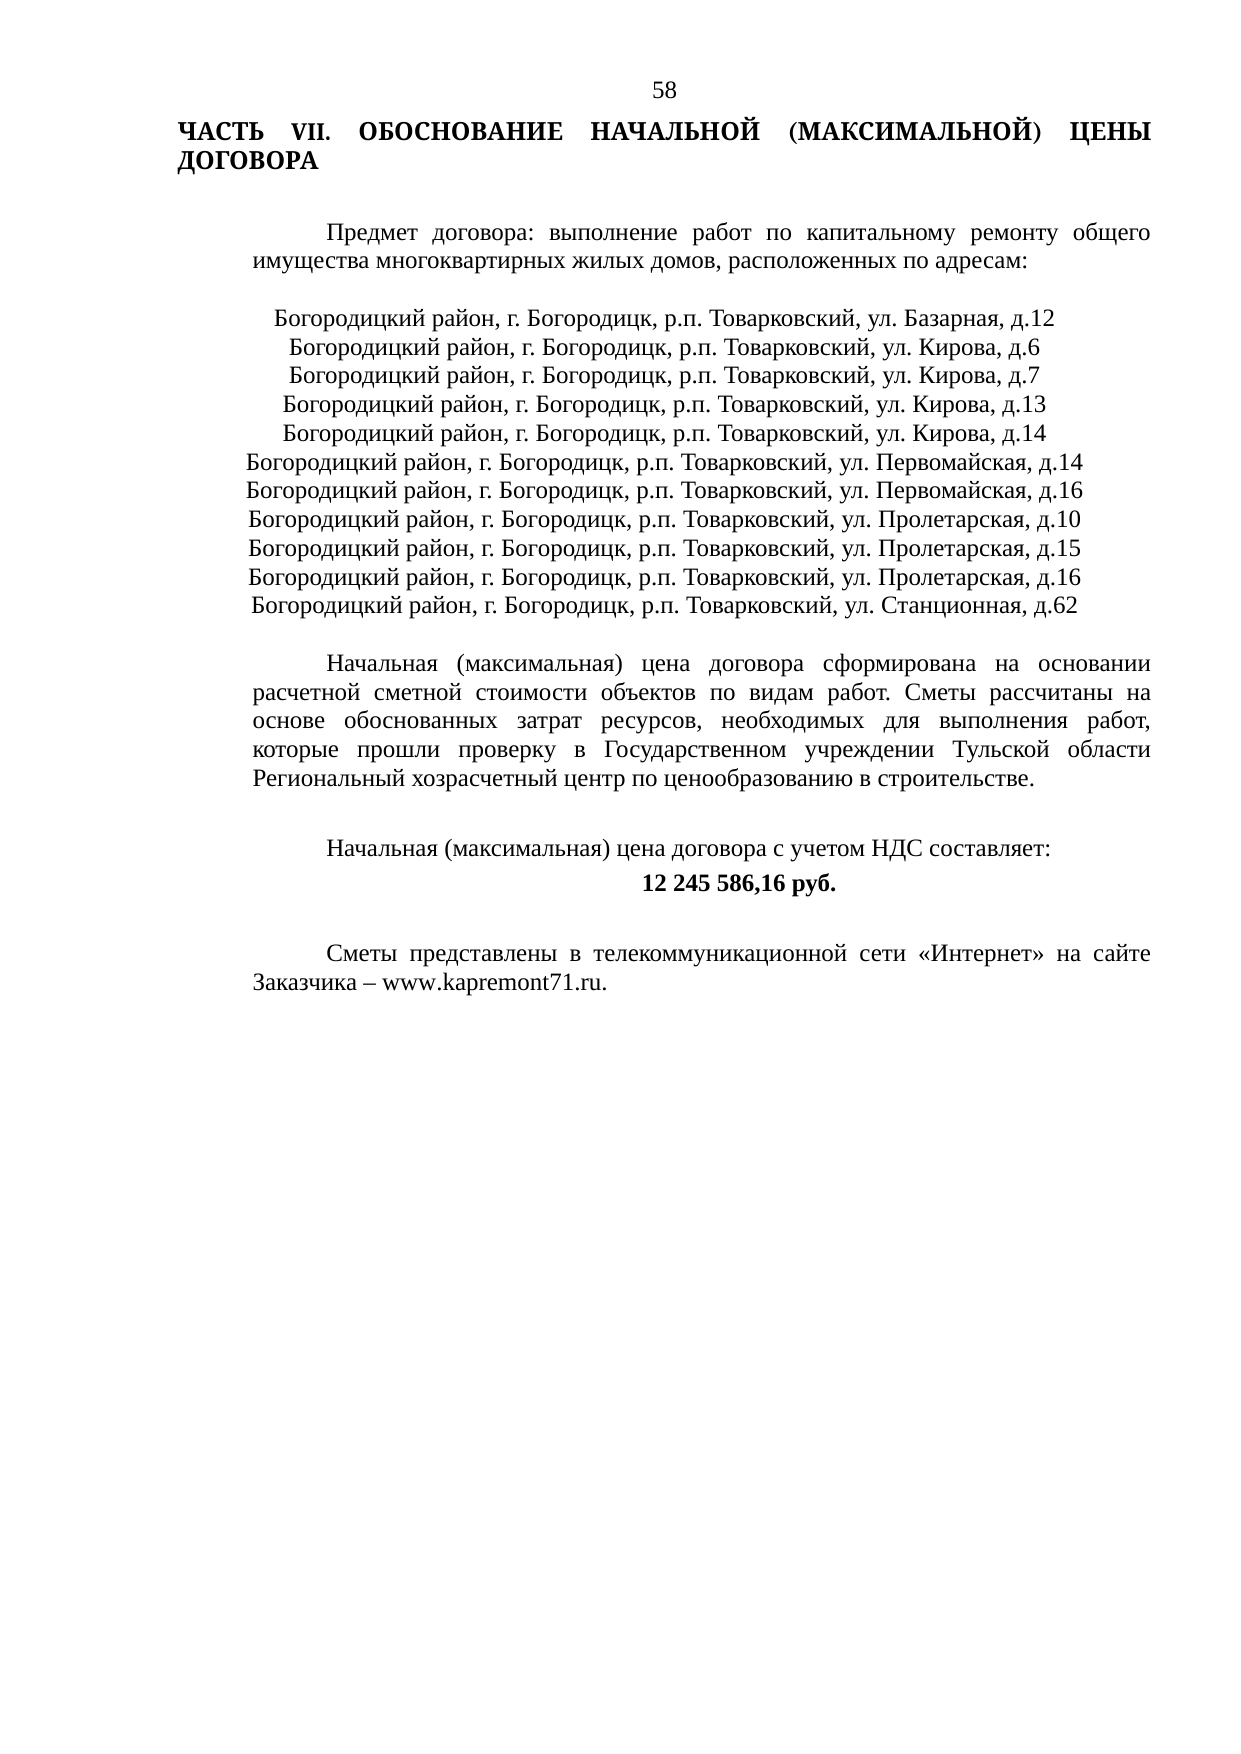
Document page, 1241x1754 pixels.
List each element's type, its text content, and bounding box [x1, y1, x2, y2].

subtitle ЧАСТЬ VII. ОБОСНОВАНИЕ НАЧАЛЬНОЙ (МАКСИМАЛЬНОЙ) ЦЕНЫ ДОГОВОРА [177, 118, 1152, 176]
text Богородицкий район, г. Богородицк, р.п. Товарковский, ул. Пролетарская, д.16 [177, 562, 1152, 591]
text Богородицкий район, г. Богородицк, р.п. Товарковский, ул. Станционная, д.62 [177, 591, 1152, 619]
text Сметы представлены в телекоммуникационной сети «Интернет» на сайте Заказчика – www.kapremont71.ru. [252, 938, 1152, 996]
text Богородицкий район, г. Богородицк, р.п. Товарковский, ул. Первомайская, д.16 [177, 476, 1152, 504]
text Богородицкий район, г. Богородицк, р.п. Товарковский, ул. Базарная, д.12 [177, 303, 1152, 332]
text Богородицкий район, г. Богородицк, р.п. Товарковский, ул. Кирова, д.6 [177, 332, 1152, 361]
text Начальная (максимальная) цена договора с учетом НДС составляет: [252, 833, 1152, 862]
text Богородицкий район, г. Богородицк, р.п. Товарковский, ул. Кирова, д.14 [177, 418, 1152, 447]
text Начальная (максимальная) цена договора сформирована на основании расчетной сметной стоимости объектов по видам работ. Сметы рассчитаны на основе обоснованных затрат ресурсов, необходимых для выполнения работ, которые прошли проверку в Государственном учреждении Тульской области Региональный хозрасчетный центр по ценообразованию в строительстве. [252, 648, 1152, 792]
text Предмет договора: выполнение работ по капитальному ремонту общего имущества многоквартирных жилых домов, расположенных по адресам: [252, 217, 1152, 274]
text Богородицкий район, г. Богородицк, р.п. Товарковский, ул. Пролетарская, д.10 [177, 504, 1152, 533]
text 12 245 586,16 руб. [252, 868, 1152, 897]
text Богородицкий район, г. Богородицк, р.п. Товарковский, ул. Пролетарская, д.15 [177, 533, 1152, 562]
text Богородицкий район, г. Богородицк, р.п. Товарковский, ул. Первомайская, д.14 [177, 447, 1152, 476]
text Богородицкий район, г. Богородицк, р.п. Товарковский, ул. Кирова, д.13 [177, 389, 1152, 418]
text Богородицкий район, г. Богородицк, р.п. Товарковский, ул. Кирова, д.7 [177, 361, 1152, 389]
